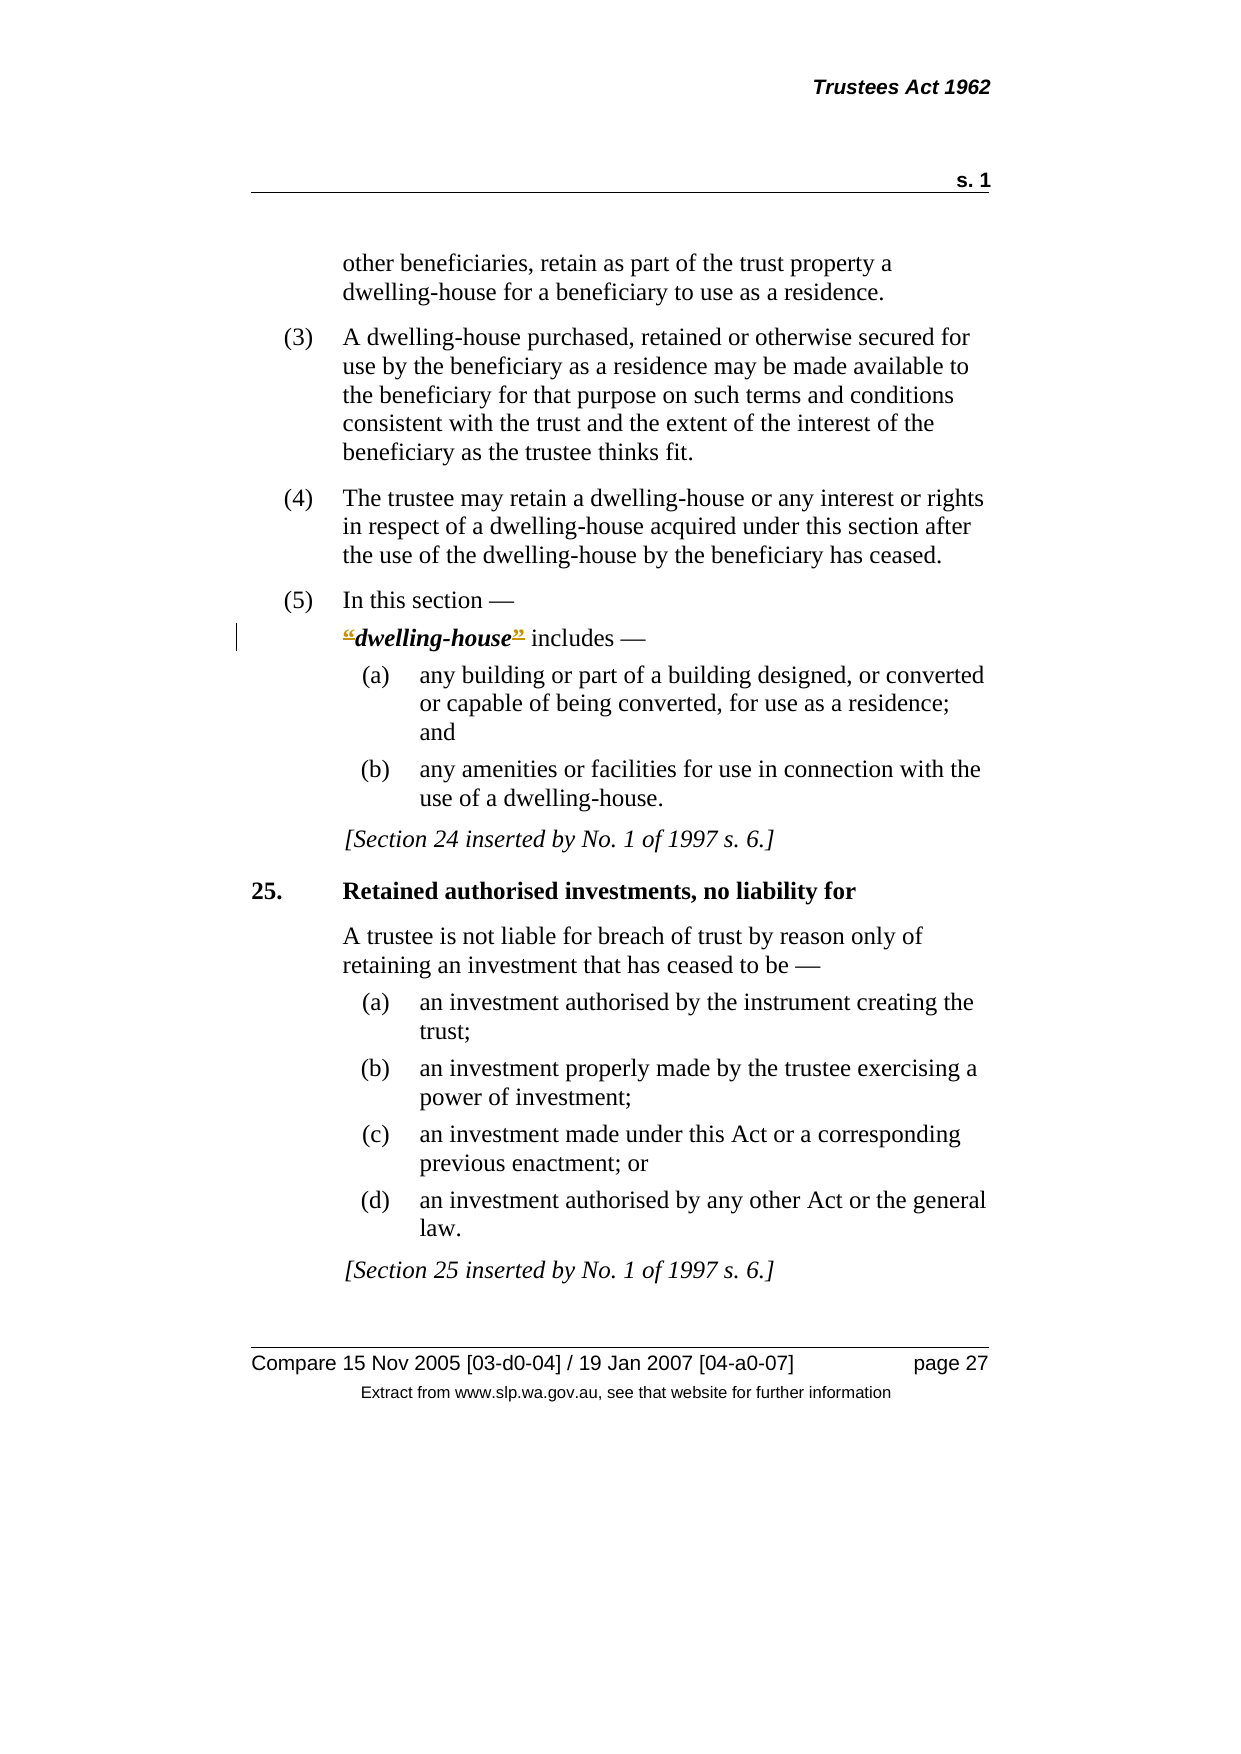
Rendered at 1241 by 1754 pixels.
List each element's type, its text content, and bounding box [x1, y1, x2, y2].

text [Section 24 inserted by No. 1 of 1997 s. 6.] [251, 824, 989, 853]
text [Section 25 inserted by No. 1 of 1997 s. 6.] [251, 1255, 989, 1283]
subtitle 25. Retained authorised investments, no liability for [251, 876, 989, 905]
text (b) an investment properly made by the trustee exercising a power of investment; [251, 1053, 989, 1111]
text A trustee is not liable for breach of trust by reason only of retaining an investment that has ceased to be — [251, 921, 989, 979]
text (c) an investment made under this Act or a corresponding previous enactment; or [251, 1119, 989, 1176]
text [251, 248, 989, 306]
text (d) an investment authorised by any other Act or the general law. [251, 1185, 989, 1242]
text (a) any building or part of a building designed, or converted or capable of being converted, for use as a residence; and [251, 660, 989, 746]
text (a) an investment authorised by the instrument creating the trust; [251, 987, 989, 1045]
text (5) In this section — [251, 586, 989, 614]
text (4) The trustee may retain a dwelling-house or any interest or rights in respect of a dwelling-house acquired under this section after the use of the dwelling-house by the beneficiary has ceased. [251, 483, 989, 569]
text (3) A dwelling-house purchased, retained or otherwise secured for use by the beneficiary as a residence may be made available to the beneficiary for that purpose on such terms and conditions consistent with the trust and the extent of the interest of the beneficiary as the trustee thinks fit. [251, 322, 989, 466]
text dwelling-house includes — [251, 623, 989, 651]
text (b) any amenities or facilities for use in connection with the use of a dwelling-house. [251, 754, 989, 812]
